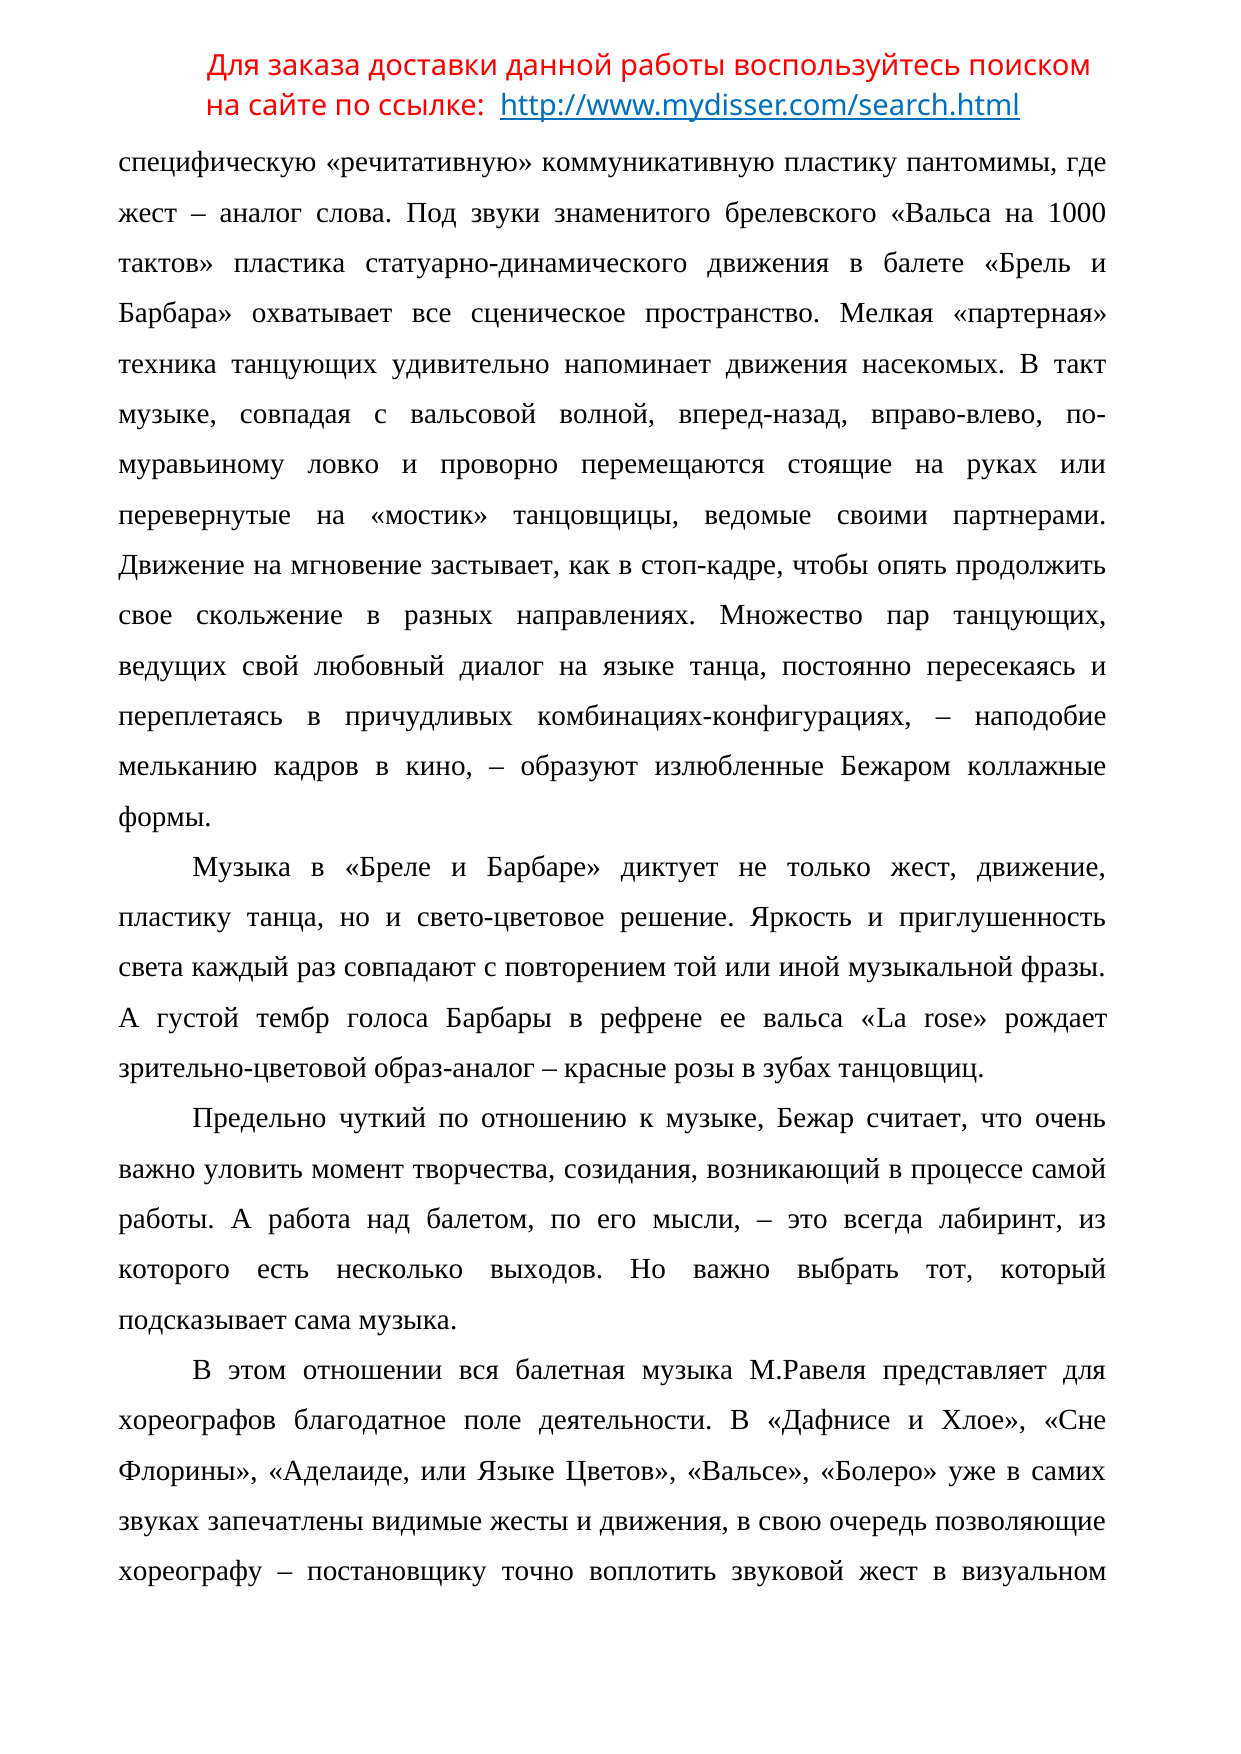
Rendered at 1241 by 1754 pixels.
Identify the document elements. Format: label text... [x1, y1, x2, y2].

text Музыка в «Бреле и Барбаре» диктует не только жест, движение, пластику танца, но и свето-цветовое решение. Яркость и приглушенность света каждый раз совпадают с повторением той или иной музыкальной фразы. А густой тембр голоса Барбары в рефрене ее вальса «La rose» рождает зрительно-цветовой образ-аналог – красные розы в зубах танцовщиц. [118, 849, 1107, 1084]
text Предельно чуткий по отношению к музыке, Бежар считает, что очень важно уловить момент творчества, созидания, возникающий в процессе самой работы. А работа над балетом, по его мысли, – это всегда лабиринт, из которого есть несколько выходов. Но важно выбрать тот, который подсказывает сама музыка. [118, 1101, 1107, 1335]
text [118, 1352, 1107, 1587]
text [118, 144, 1107, 832]
